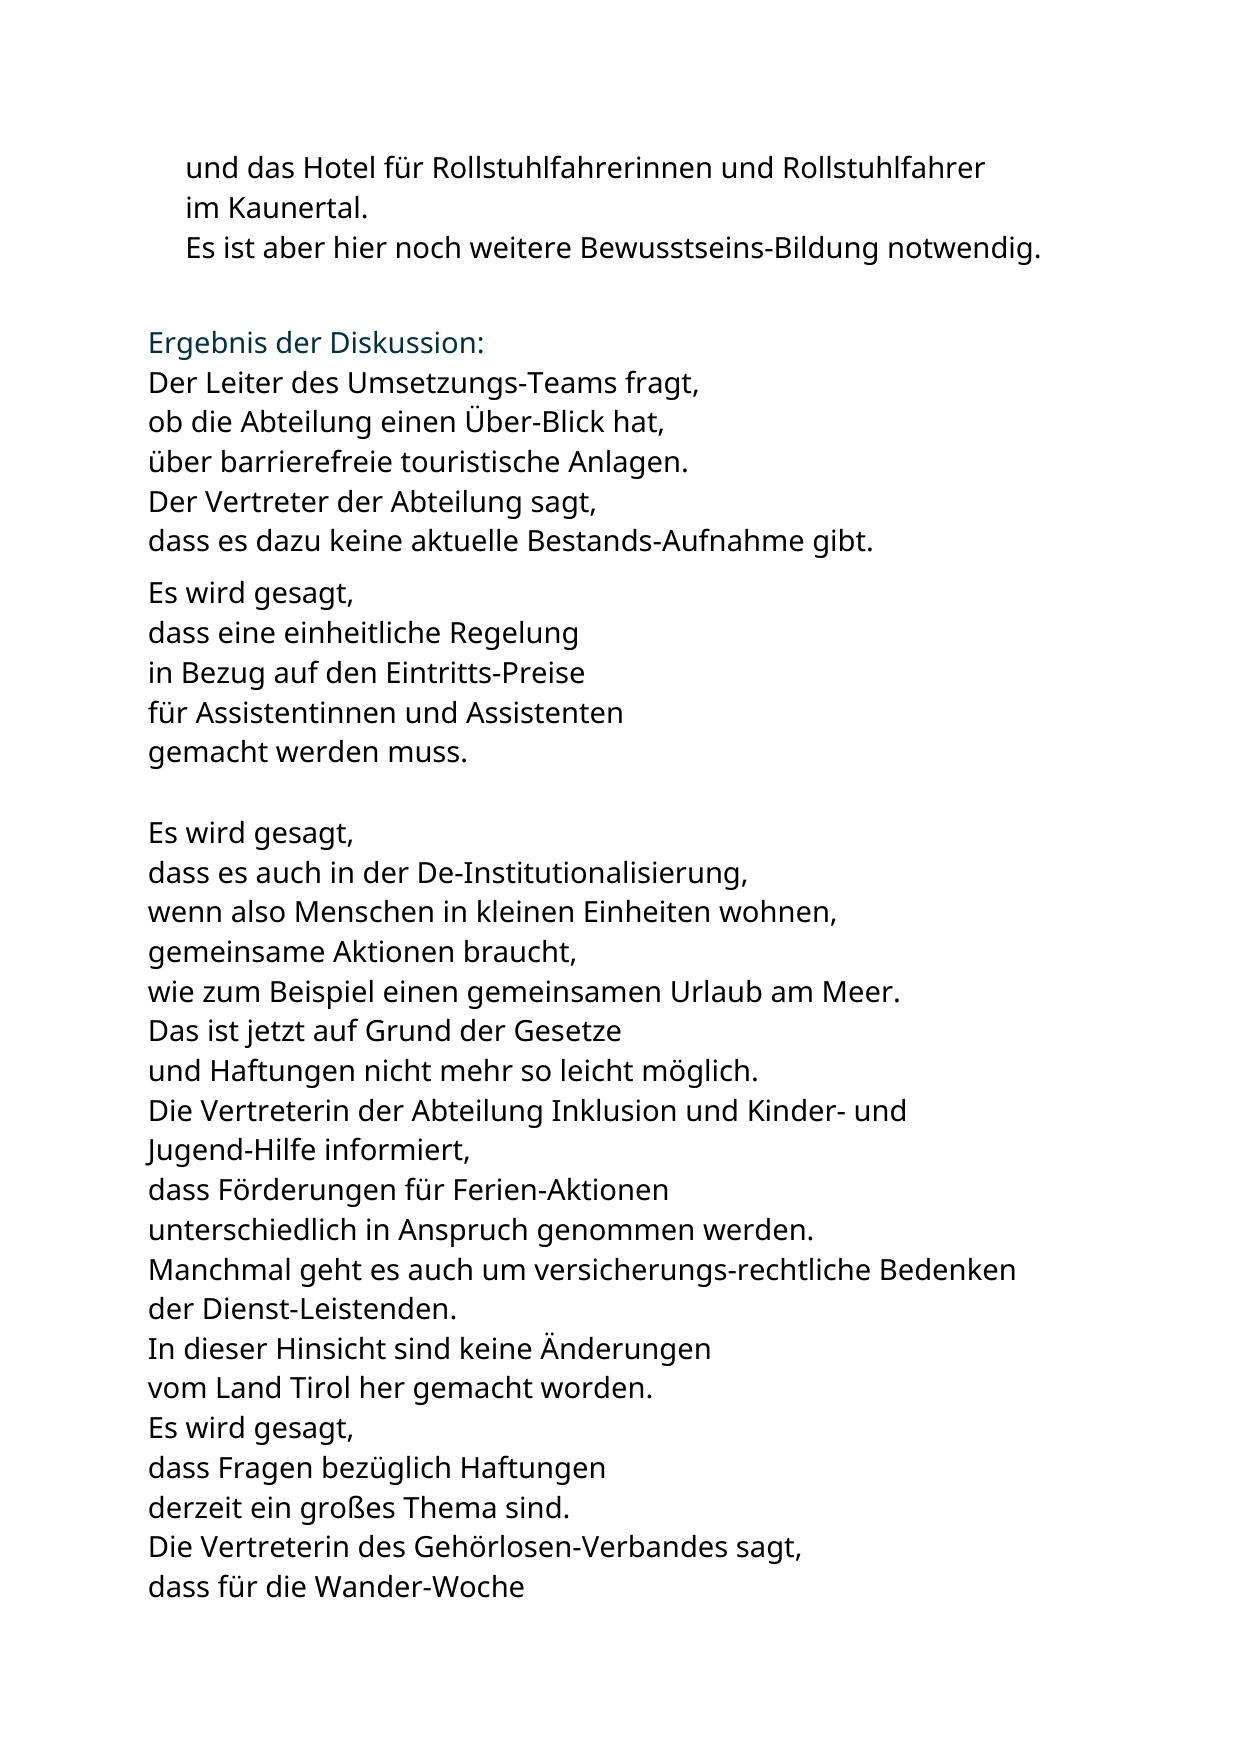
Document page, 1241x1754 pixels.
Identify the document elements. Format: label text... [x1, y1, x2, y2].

text Der Leiter des Umsetzungs-Teams fragt, ob die Abteilung einen Über-Blick hat, über barrierefreie touristische Anlagen. Der Vertreter der Abteilung sagt, dass es dazu keine aktuelle Bestands-Aufnahme gibt. [148, 362, 1093, 560]
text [148, 812, 1093, 1606]
text Ergebnis der Diskussion: [148, 322, 1093, 362]
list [148, 148, 1093, 295]
text Es wird gesagt, dass eine einheitliche Regelung in Bezug auf den Eintritts-Preise für Assistentinnen und Assistenten gemacht werden muss. [148, 573, 1093, 800]
